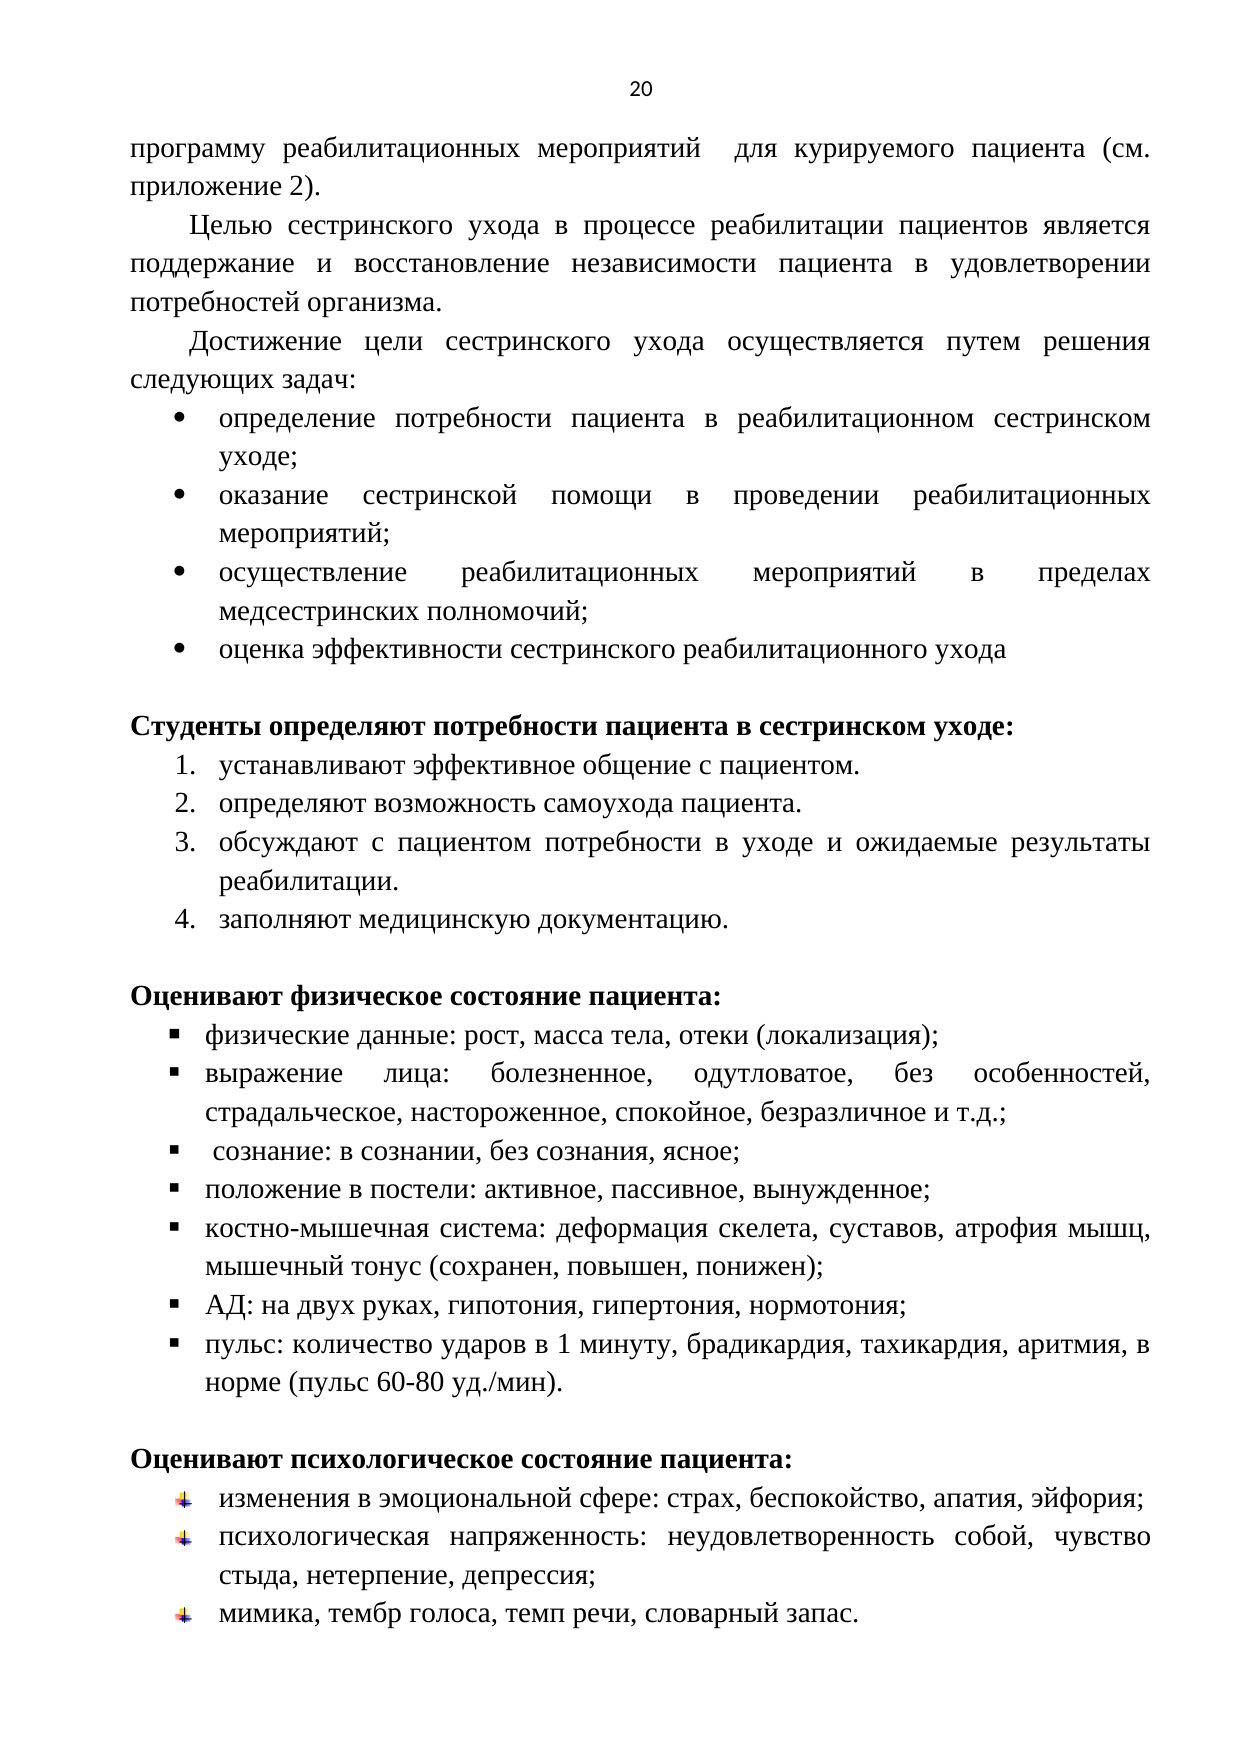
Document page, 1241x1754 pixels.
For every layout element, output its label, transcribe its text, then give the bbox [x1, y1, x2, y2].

list выражение лица: болезненное, одутловатое, без особенностей, страдальческое, настороженное, спокойное, безразличное и т.д.; [167, 1055, 1152, 1128]
list заполняют медицинскую документацию. [174, 901, 1152, 935]
picture [175, 1529, 192, 1546]
list оказание сестринской помощи в проведении реабилитационных мероприятий; [174, 477, 1152, 549]
list мимика, тембр голоса, темп речи, словарный запас. [174, 1596, 1152, 1629]
list психологическая напряженность: неудовлетворенность собой, чувство стыда, нетерпение, депрессия; [174, 1518, 1152, 1591]
list устанавливают эффективное общение с пациентом. [174, 747, 1152, 781]
list Оценивают физическое состояние пациента: [130, 978, 1152, 1012]
text Целью сестринского ухода в процессе реабилитации пациентов является поддержание и восстановление независимости пациента в удовлетворении потребностей организма. [130, 207, 1152, 318]
list определяют возможность самоухода пациента. [174, 786, 1152, 819]
picture [175, 1490, 192, 1508]
list оценка эффективности сестринского реабилитационного ухода [174, 631, 1152, 665]
list пульс: количество ударов в 1 минуту, брадикардия, тахикардия, аритмия, в норме (пульс 60-80 уд./мин). [167, 1326, 1152, 1398]
text Студенты определяют потребности пациента в сестринском уходе: [130, 708, 1152, 742]
list костно-мышечная система: деформация скелета, суставов, атрофия мышц, мышечный тонус (сохранен, повышен, понижен); [167, 1210, 1152, 1282]
list АД: на двух руках, гипотония, гипертония, нормотония; [167, 1287, 1152, 1321]
list положение в постели: активное, пассивное, вынужденное; [167, 1171, 1152, 1205]
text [130, 130, 1152, 202]
picture [175, 1606, 192, 1623]
list физические данные: рост, масса тела, отеки (локализация); [167, 1017, 1152, 1050]
list Оценивают психологическое состояние пациента: [130, 1441, 1152, 1475]
list определение потребности пациента в реабилитационном сестринском уходе; [174, 400, 1152, 472]
text Достижение цели сестринского ухода осуществляется путем решения следующих задач: [130, 323, 1152, 395]
list обсуждают с пациентом потребности в уходе и ожидаемые результаты реабилитации. [174, 824, 1152, 896]
list сознание: в сознании, без сознания, ясное; [167, 1133, 1152, 1166]
list изменения в эмоциональной сфере: страх, беспокойство, апатия, эйфория; [174, 1480, 1152, 1513]
list осуществление реабилитационных мероприятий в пределах медсестринских полномочий; [174, 554, 1152, 626]
